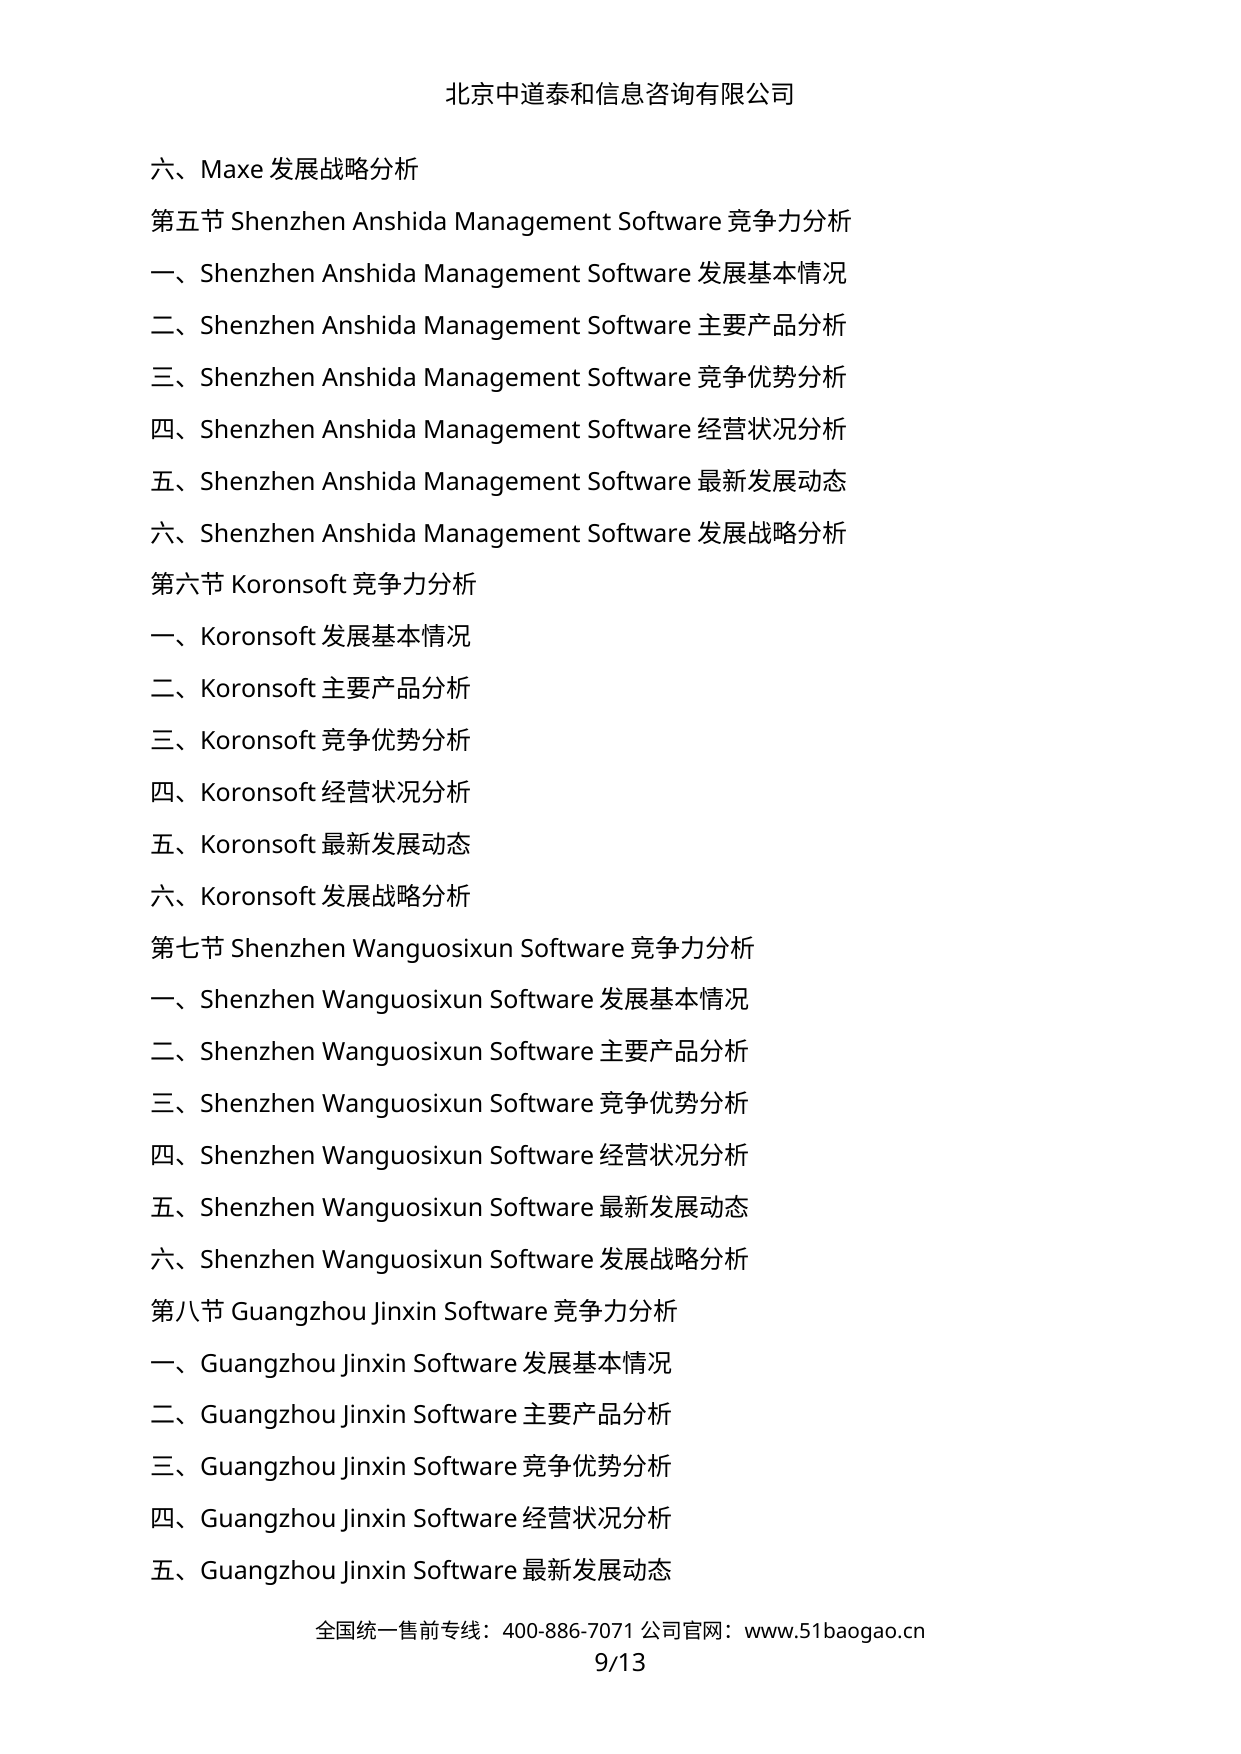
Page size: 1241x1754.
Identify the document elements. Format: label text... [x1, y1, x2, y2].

text 三、Guangzhou Jinxin Software竞争优势分析 [150, 1447, 1090, 1483]
text 五、Guangzhou Jinxin Software最新发展动态 [150, 1551, 1090, 1587]
text 二、Guangzhou Jinxin Software主要产品分析 [150, 1395, 1090, 1431]
text 三、Shenzhen Wanguosixun Software竞争优势分析 [150, 1084, 1090, 1120]
text 一、Shenzhen Anshida Management Software发展基本情况 [150, 254, 1090, 290]
text 三、Shenzhen Anshida Management Software竞争优势分析 [150, 357, 1090, 394]
text 四、Koronsoft经营状况分析 [150, 772, 1090, 809]
text 第六节 Koronsoft竞争力分析 [150, 565, 1090, 601]
text 二、Shenzhen Anshida Management Software主要产品分析 [150, 306, 1090, 342]
text 五、Shenzhen Anshida Management Software最新发展动态 [150, 461, 1090, 497]
text 一、Shenzhen Wanguosixun Software发展基本情况 [150, 980, 1090, 1016]
text 一、Koronsoft发展基本情况 [150, 617, 1090, 653]
text 四、Guangzhou Jinxin Software经营状况分析 [150, 1499, 1090, 1535]
text 六、Shenzhen Anshida Management Software发展战略分析 [150, 513, 1090, 549]
text 三、Koronsoft竞争优势分析 [150, 721, 1090, 757]
text 二、Koronsoft主要产品分析 [150, 669, 1090, 705]
text 六、Shenzhen Wanguosixun Software发展战略分析 [150, 1239, 1090, 1276]
text 四、Shenzhen Wanguosixun Software经营状况分析 [150, 1136, 1090, 1172]
text 第五节 Shenzhen Anshida Management Software竞争力分析 [150, 202, 1090, 238]
text 五、Shenzhen Wanguosixun Software最新发展动态 [150, 1187, 1090, 1224]
text 一、Guangzhou Jinxin Software发展基本情况 [150, 1343, 1090, 1379]
text 二、Shenzhen Wanguosixun Software主要产品分析 [150, 1032, 1090, 1068]
text 六、Koronsoft发展战略分析 [150, 876, 1090, 912]
text 第八节 Guangzhou Jinxin Software竞争力分析 [150, 1291, 1090, 1327]
text 第七节 Shenzhen Wanguosixun Software竞争力分析 [150, 928, 1090, 964]
text 五、Koronsoft最新发展动态 [150, 824, 1090, 861]
text 四、Shenzhen Anshida Management Software经营状况分析 [150, 409, 1090, 446]
text 六、Maxe发展战略分析 [150, 150, 1090, 186]
